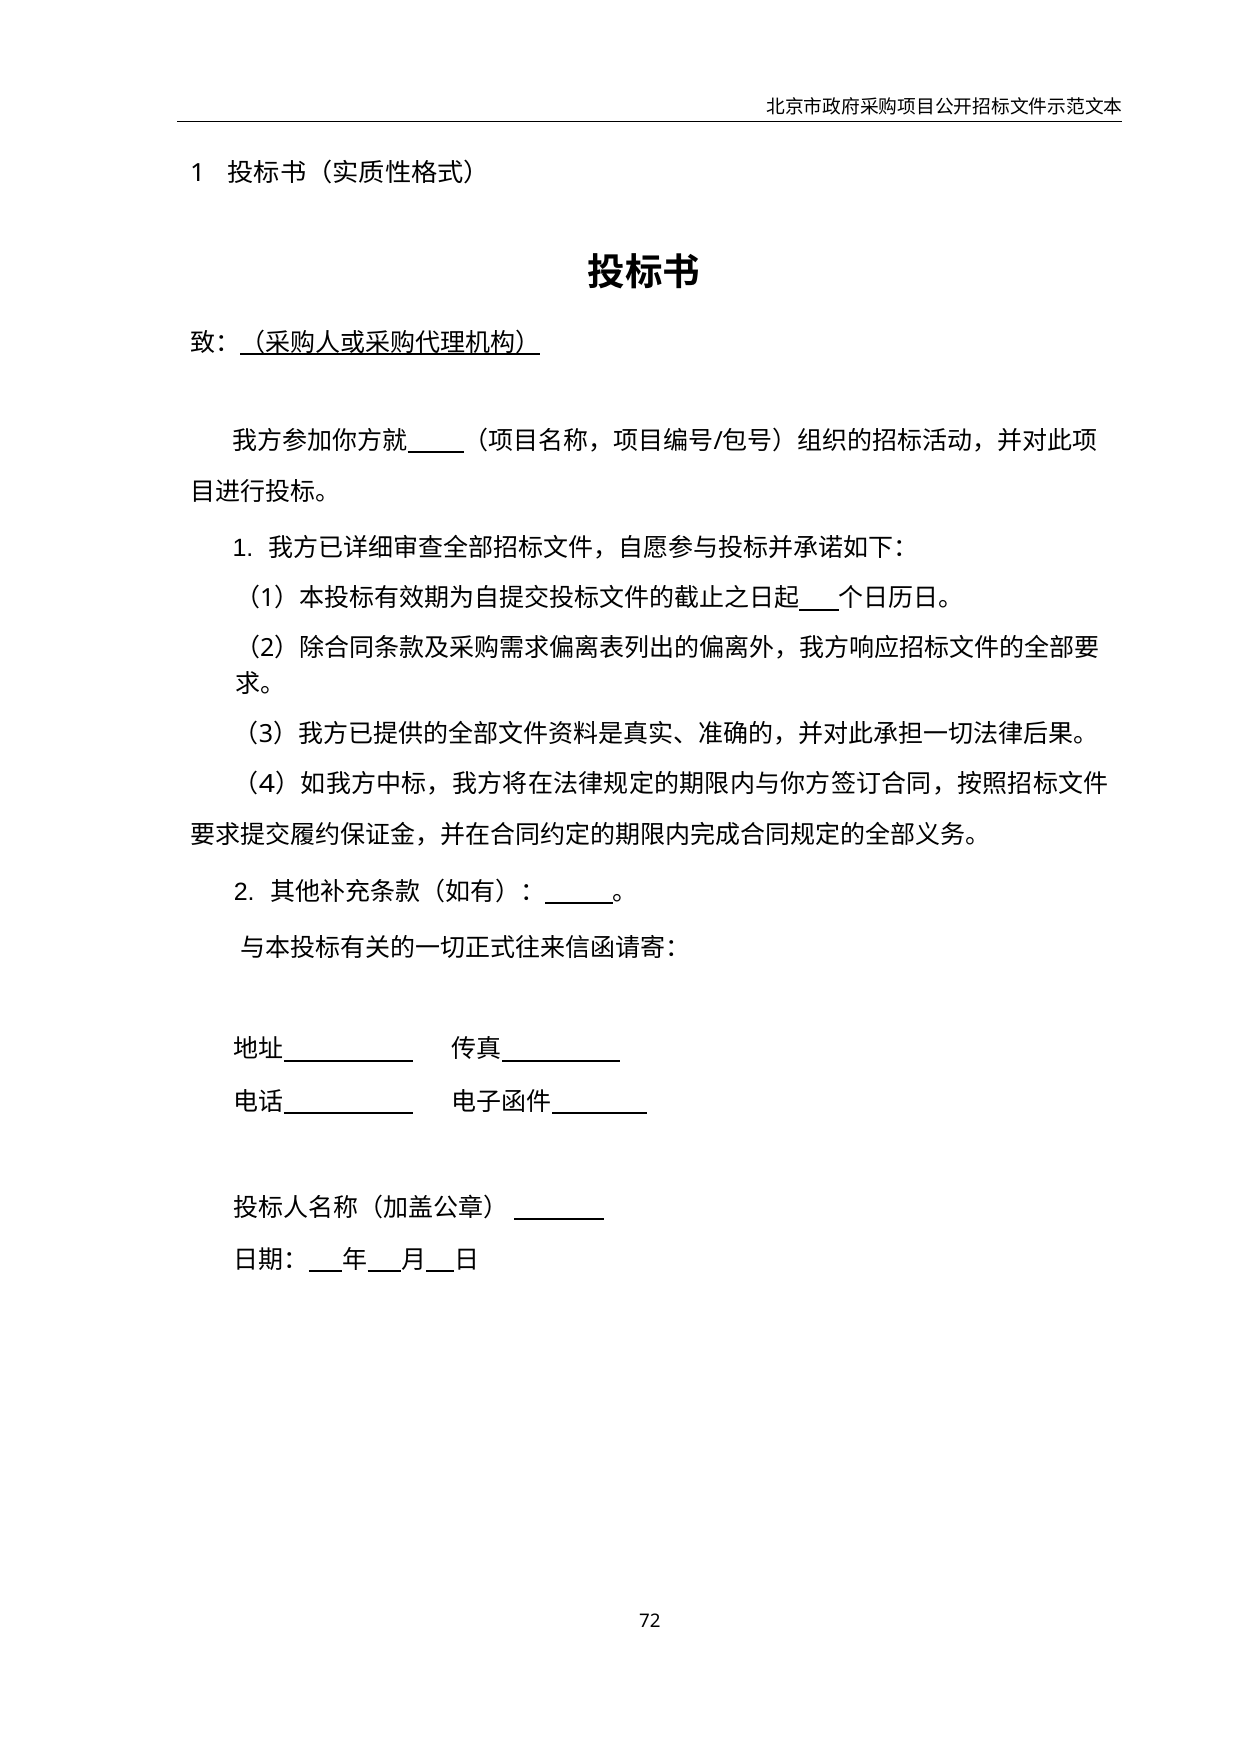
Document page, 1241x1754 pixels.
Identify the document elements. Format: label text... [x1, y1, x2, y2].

text 投标书 [177, 247, 1110, 295]
text 地址 传真 [233, 1029, 1122, 1065]
text （3）我方已提供的全部文件资料是真实、准确的，并对此承担一切法律后果。 [233, 714, 1122, 750]
list 我方已详细审查全部招标文件，自愿参与投标并承诺如下： [232, 527, 1122, 564]
text 投标人名称（加盖公章） [233, 1187, 1122, 1223]
text 日期： 年 月 日 [233, 1239, 1122, 1275]
text （2）除合同条款及采购需求偏离表列出的偏离外，我方响应招标文件的全部要求。 [235, 627, 1122, 700]
list 其他补充条款（如有）： 。 [233, 871, 1122, 907]
text 电话 电子函件 [233, 1081, 1122, 1117]
text 致：（采购人或采购代理机构） [190, 322, 1122, 358]
list 与本投标有关的一切正式往来信函请寄： [240, 927, 1122, 964]
text 1 投标书（实质性格式） [190, 152, 1122, 188]
text （1）本投标有效期为自提交投标文件的截止之日起 个日历日。 [235, 578, 1122, 614]
text （4）如我方中标，我方将在法律规定的期限内与你方签订合同，按照招标文件要求提交履约保证金，并在合同约定的期限内完成合同规定的全部义务。 [190, 764, 1122, 851]
text 我方参加你方就 （项目名称，项目编号/包号）组织的招标活动，并对此项目进行投标。 [190, 420, 1122, 507]
